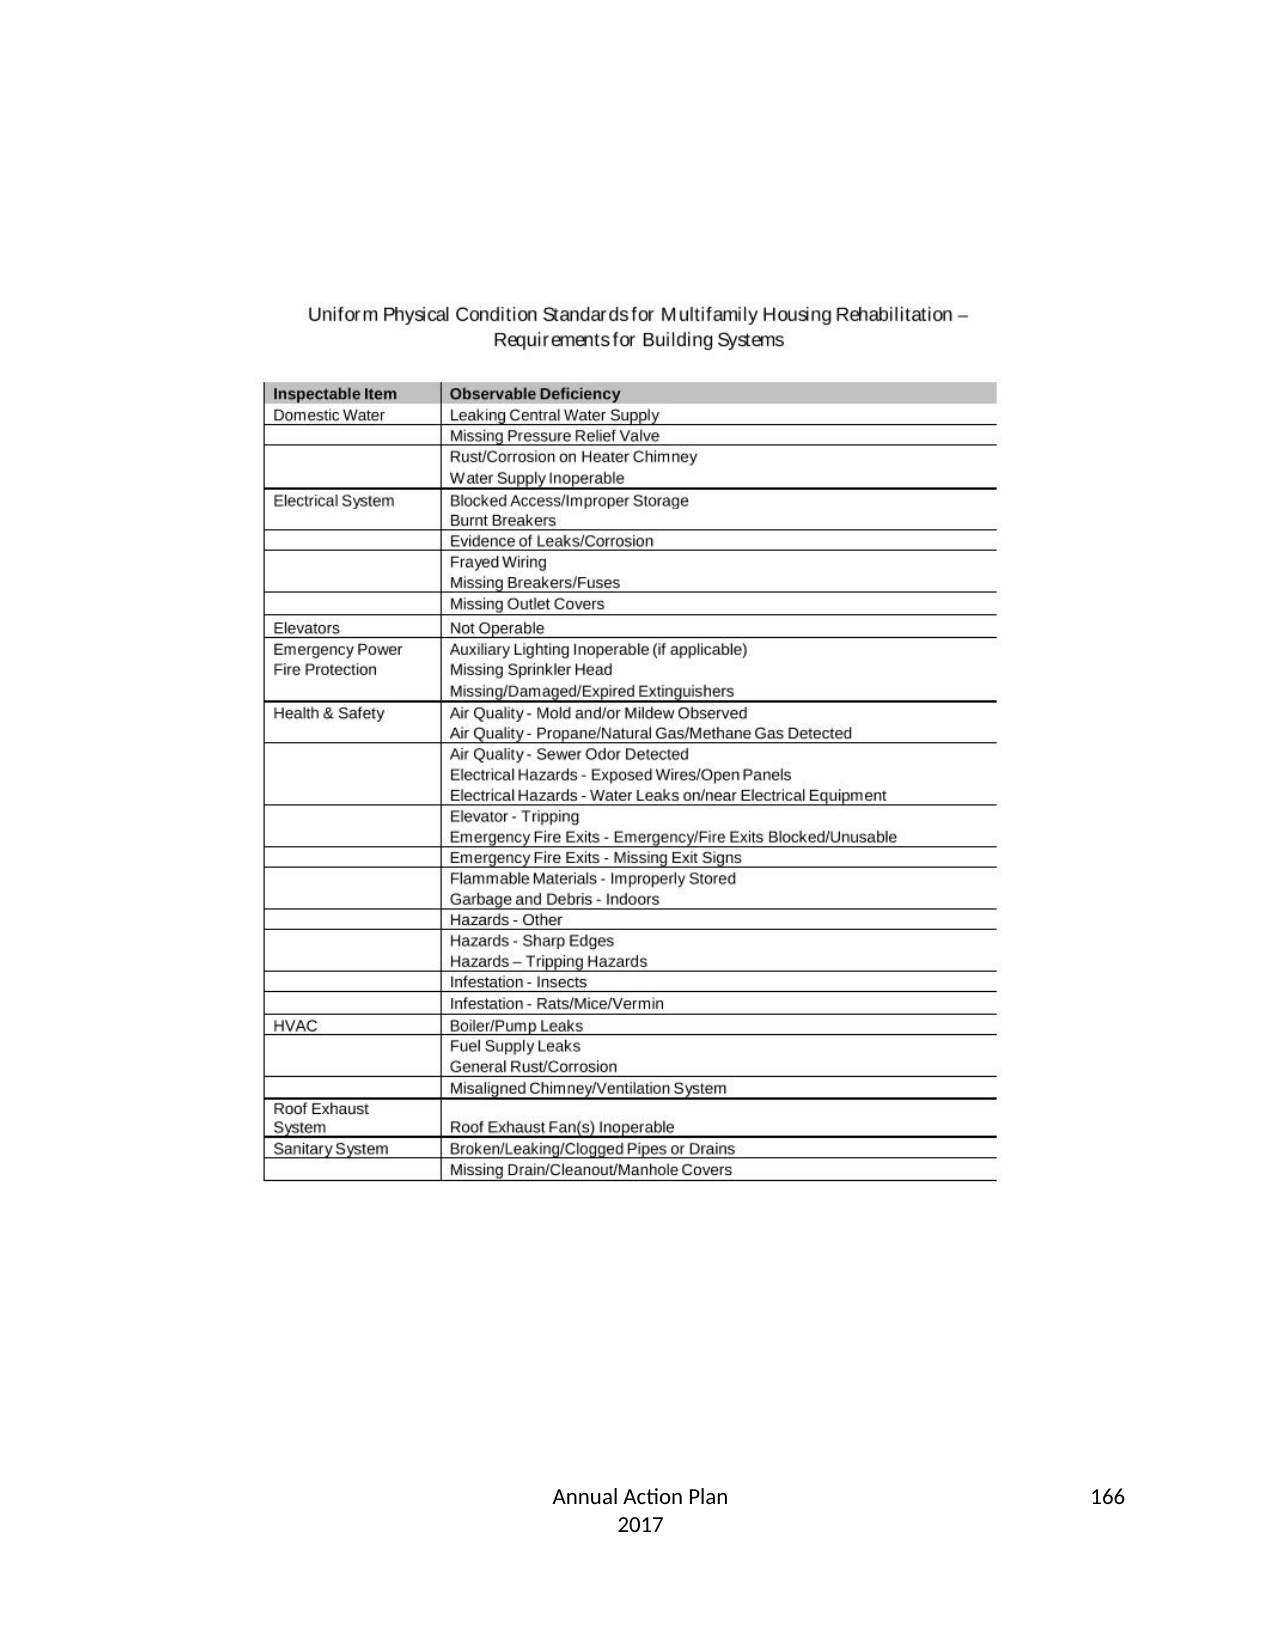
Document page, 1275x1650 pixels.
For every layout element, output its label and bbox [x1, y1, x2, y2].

picture [150, 150, 1125, 1412]
